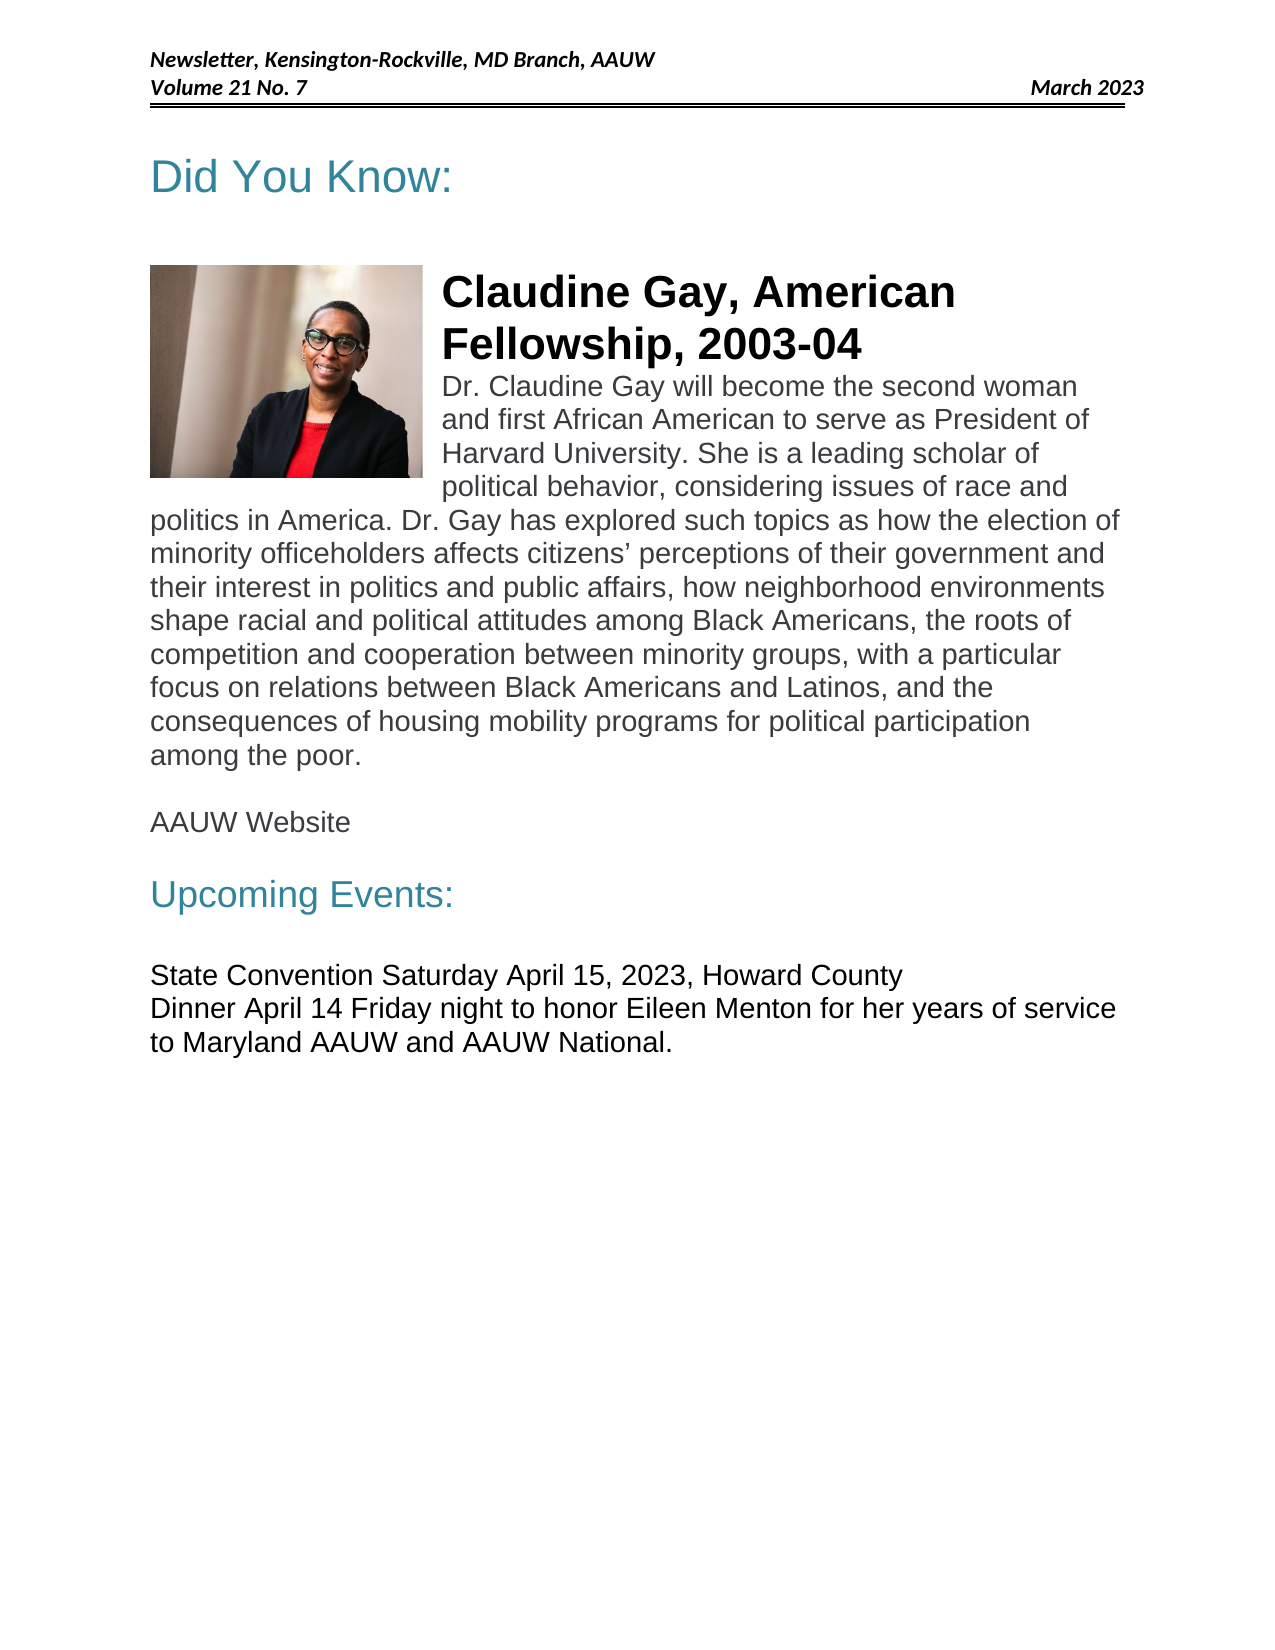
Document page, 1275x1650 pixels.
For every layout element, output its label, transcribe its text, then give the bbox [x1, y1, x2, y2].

text State Convention Saturday April 15, 2023, Howard County [150, 958, 1125, 992]
text Claudine Gay, American Fellowship, 2003-04 [423, 266, 1125, 369]
text Dr. Claudine Gay will become the second woman and first African American to serve as President of Harvard University. She is a leading scholar of political behavior, considering issues of race and politics in America. Dr. Gay has explored such topics as how the election of minority officeholders affects citizens’ perceptions of their government and their interest in politics and public affairs, how neighborhood environments shape racial and political attitudes among Black Americans, the roots of competition and cooperation between minority groups, with a particular focus on relations between Black Americans and Latinos, and the consequences of housing mobility programs for political participation among the poor. [150, 369, 1125, 771]
picture [150, 265, 423, 478]
text AAUW Website [150, 805, 1125, 838]
text Did You Know: [150, 150, 1125, 203]
text Upcoming Events: [150, 872, 1125, 915]
text Dinner April 14 Friday night to honor Eileen Menton for her years of service to Maryland AAUW and AAUW National. [150, 992, 1125, 1059]
